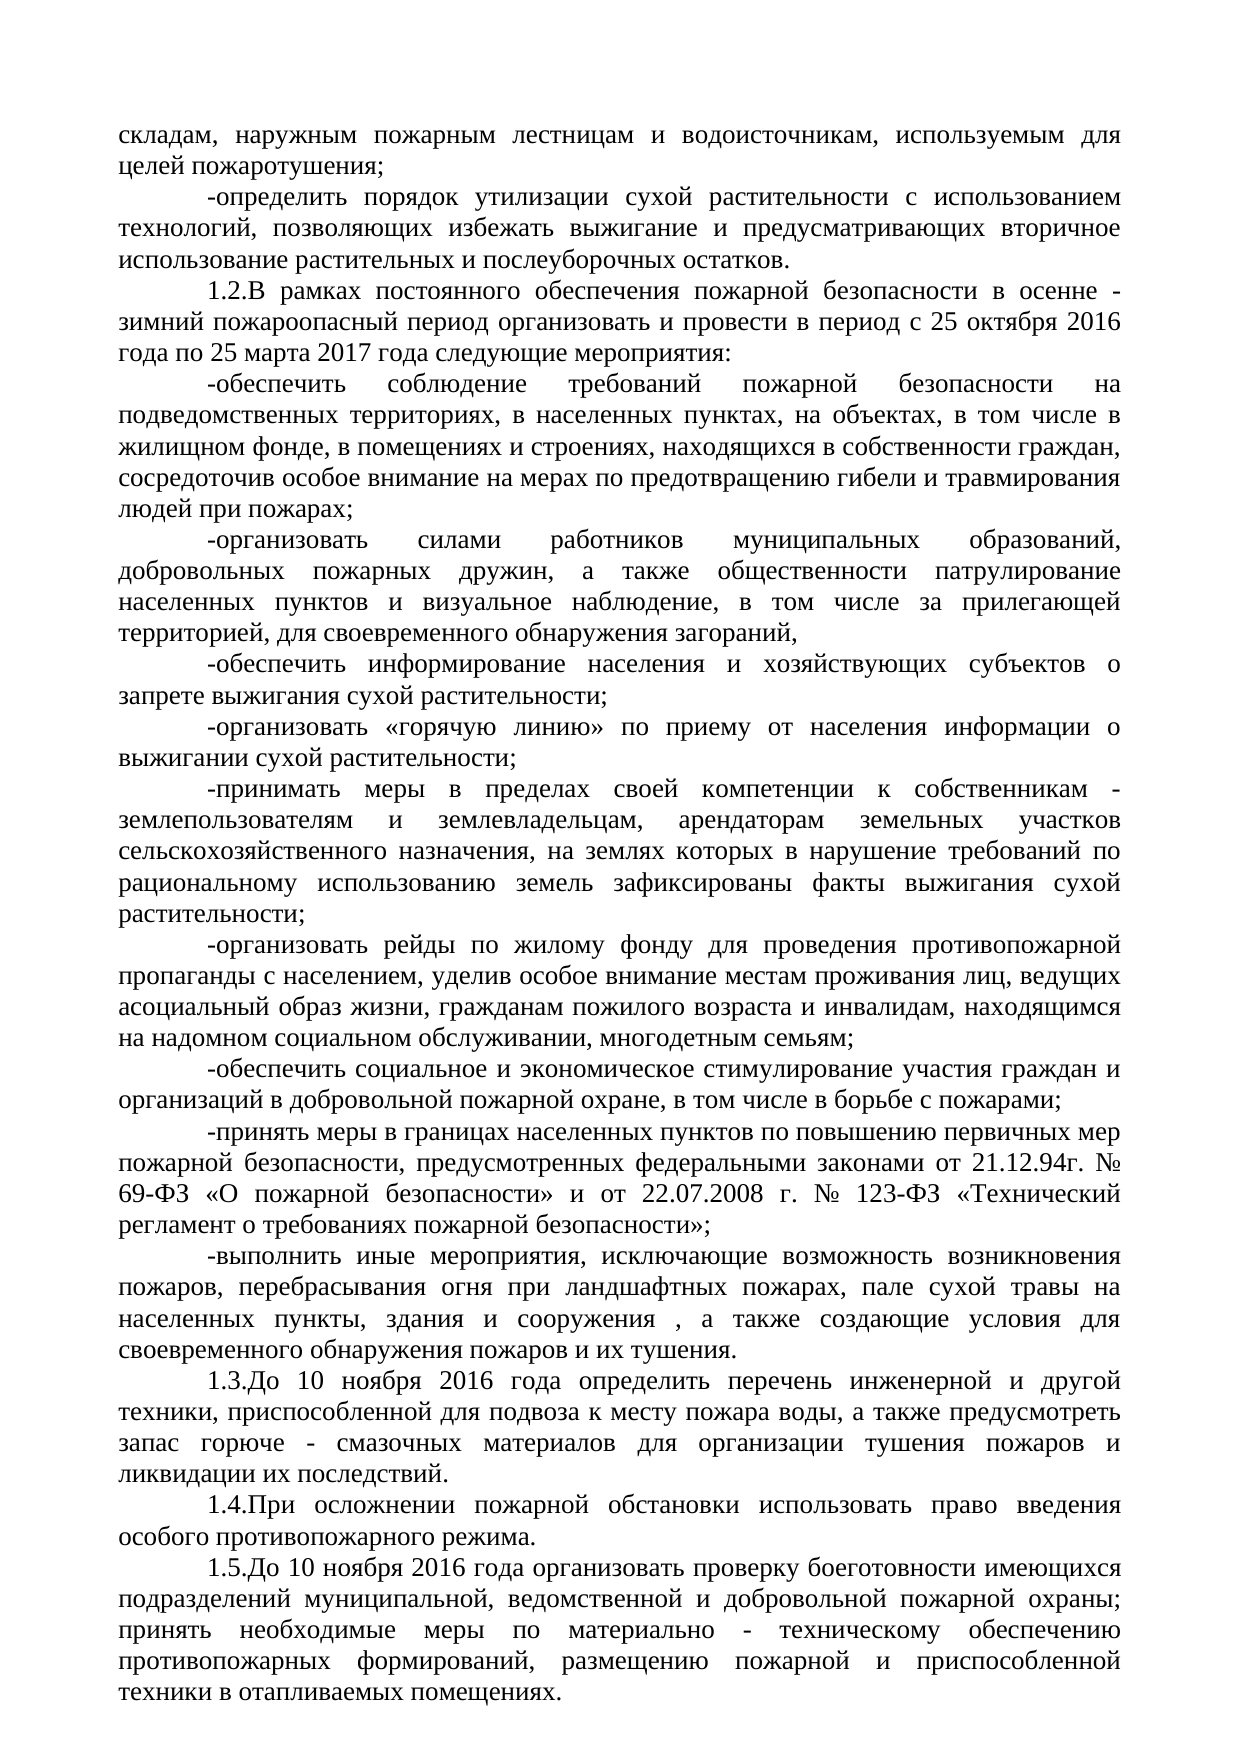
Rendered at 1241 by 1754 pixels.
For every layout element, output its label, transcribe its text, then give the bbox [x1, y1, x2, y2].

text -принять меры в границах населенных пунктов по повышению первичных мер пожарной безопасности, предусмотренных федеральными законами от 21.12.94г. № 69-ФЗ «О пожарной безопасности» и от 22.07.2008 г. № 123-ФЗ «Технический регламент о требованиях пожарной безопасности»; [118, 1115, 1122, 1239]
text -принимать меры в пределах своей компетенции к собственникам - землепользователям и землевладельцам, арендаторам земельных участков сельскохозяйственного назначения, на землях которых в нарушение требований по рациональному использованию земель зафиксированы факты выжигания сухой растительности; [118, 772, 1122, 928]
text -организовать «горячую линию» по приему от населения информации о выжигании сухой растительности; [118, 710, 1122, 772]
text -обеспечить социальное и экономическое стимулирование участия граждан и организаций в добровольной пожарной охране, в том числе в борьбе с пожарами; [118, 1052, 1122, 1115]
text 1.3.До 10 ноября 2016 года определить перечень инженерной и другой техники, приспособленной для подвоза к месту пожара воды, а также предусмотреть запас горюче - смазочных материалов для организации тушения пожаров и ликвидации их последствий. [118, 1364, 1122, 1488]
text 1.4.При осложнении пожарной обстановки использовать право введения особого противопожарного режима. [118, 1488, 1122, 1551]
text -определить порядок утилизации сухой растительности с использованием технологий, позволяющих избежать выжигание и предусматривающих вторичное использование растительных и послеуборочных остатков. [118, 180, 1122, 274]
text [118, 118, 1122, 180]
text -выполнить иные мероприятия, исключающие возможность возникновения пожаров, перебрасывания огня при ландшафтных пожарах, пале сухой травы на населенных пункты, здания и сооружения , а также создающие условия для своевременного обнаружения пожаров и их тушения. [118, 1239, 1122, 1364]
text -организовать силами работников муниципальных образований, добровольных пожарных дружин, а также общественности патрулирование населенных пунктов и визуальное наблюдение, в том числе за прилегающей территорией, для своевременного обнаружения загораний, [118, 523, 1122, 648]
text -обеспечить соблюдение требований пожарной безопасности на подведомственных территориях, в населенных пунктах, на объектах, в том числе в жилищном фонде, в помещениях и строениях, находящихся в собственности граждан, сосредоточив особое внимание на мерах по предотвращению гибели и травмирования людей при пожарах; [118, 367, 1122, 523]
text -обеспечить информирование населения и хозяйствующих субъектов о запрете выжигания сухой растительности; [118, 648, 1122, 710]
text 1.2.В рамках постоянного обеспечения пожарной безопасности в осенне - зимний пожароопасный период организовать и провести в период с 25 октября 2016 года по 25 марта 2017 года следующие мероприятия: [118, 274, 1122, 367]
text -организовать рейды по жилому фонду для проведения противопожарной пропаганды с населением, уделив особое внимание местам проживания лиц, ведущих асоциальный образ жизни, гражданам пожилого возраста и инвалидам, находящимся на надомном социальном обслуживании, многодетным семьям; [118, 928, 1122, 1052]
text 1.5.До 10 ноября 2016 года организовать проверку боеготовности имеющихся подразделений муниципальной, ведомственной и добровольной пожарной охраны; принять необходимые меры по материально - техническому обеспечению противопожарных формирований, размещению пожарной и приспособленной техники в отапливаемых помещениях. [118, 1551, 1122, 1707]
